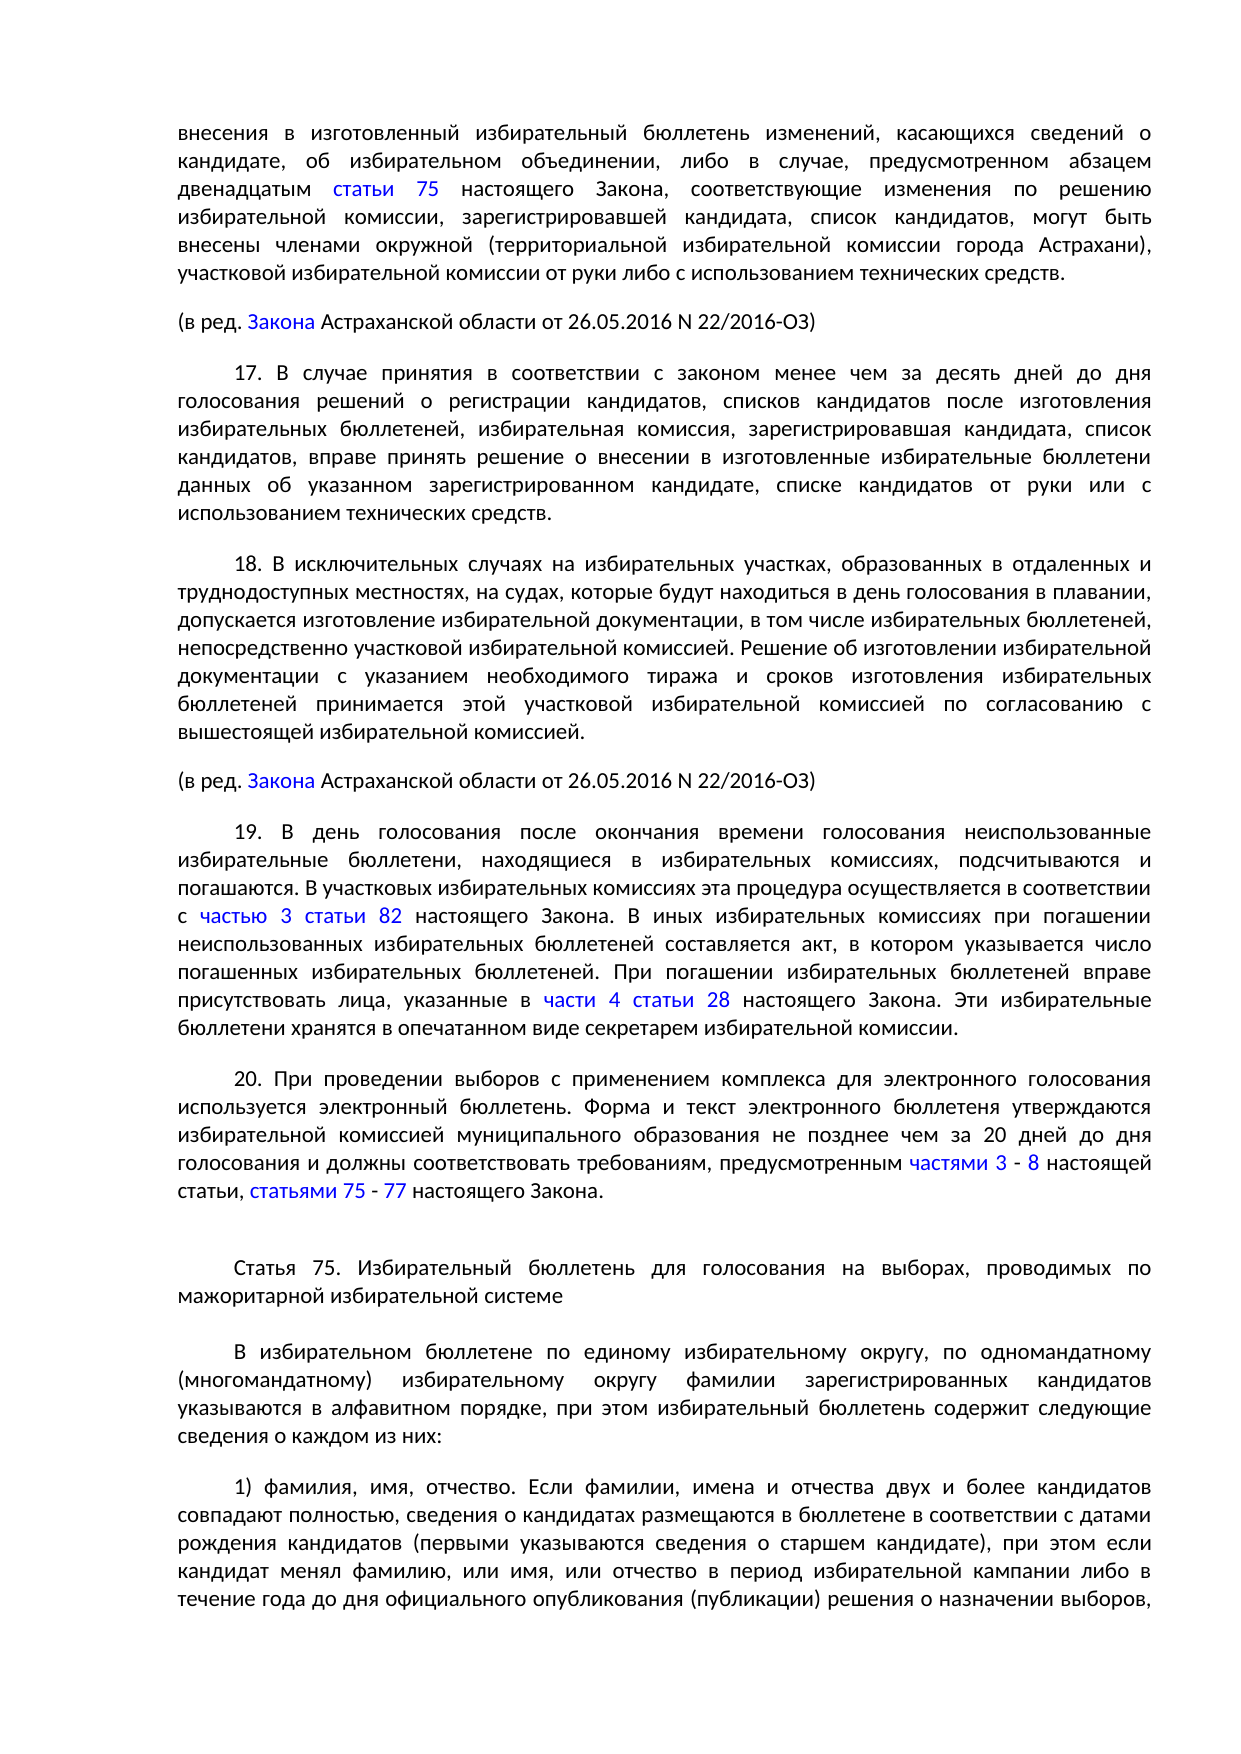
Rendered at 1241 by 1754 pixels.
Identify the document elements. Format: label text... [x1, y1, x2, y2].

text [177, 1472, 1152, 1612]
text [177, 118, 1152, 286]
text (в ред. Закона Астраханской области от 26.05.2016 N 22/2016-ОЗ) [177, 766, 1152, 794]
text (в ред. Закона Астраханской области от 26.05.2016 N 22/2016-ОЗ) [177, 307, 1152, 335]
text 17. В случае принятия в соответствии с законом менее чем за десять дней до дня голосования решений о регистрации кандидатов, списков кандидатов после изготовления избирательных бюллетеней, избирательная комиссия, зарегистрировавшая кандидата, список кандидатов, вправе принять решение о внесении в изготовленные избирательные бюллетени данных об указанном зарегистрированном кандидате, списке кандидатов от руки или с использованием технических средств. [177, 358, 1152, 526]
text Статья 75. Избирательный бюллетень для голосования на выборах, проводимых по мажоритарной избирательной системе [177, 1253, 1152, 1309]
text В избирательном бюллетене по единому избирательному округу, по одномандатному (многомандатному) избирательному округу фамилии зарегистрированных кандидатов указываются в алфавитном порядке, при этом избирательный бюллетень содержит следующие сведения о каждом из них: [177, 1337, 1152, 1449]
text 18. В исключительных случаях на избирательных участках, образованных в отдаленных и труднодоступных местностях, на судах, которые будут находиться в день голосования в плавании, допускается изготовление избирательной документации, в том числе избирательных бюллетеней, непосредственно участковой избирательной комиссией. Решение об изготовлении избирательной документации с указанием необходимого тиража и сроков изготовления избирательных бюллетеней принимается этой участковой избирательной комиссией по согласованию с вышестоящей избирательной комиссией. [177, 549, 1152, 745]
text 19. В день голосования после окончания времени голосования неиспользованные избирательные бюллетени, находящиеся в избирательных комиссиях, подсчитываются и погашаются. В участковых избирательных комиссиях эта процедура осуществляется в соответствии с частью 3 статьи 82 настоящего Закона. В иных избирательных комиссиях при погашении неиспользованных избирательных бюллетеней составляется акт, в котором указывается число погашенных избирательных бюллетеней. При погашении избирательных бюллетеней вправе присутствовать лица, указанные в части 4 статьи 28 настоящего Закона. Эти избирательные бюллетени хранятся в опечатанном виде секретарем избирательной комиссии. [177, 817, 1152, 1041]
text 20. При проведении выборов с применением комплекса для электронного голосования используется электронный бюллетень. Форма и текст электронного бюллетеня утверждаются избирательной комиссией муниципального образования не позднее чем за 20 дней до дня голосования и должны соответствовать требованиям, предусмотренным частями 3 - 8 настоящей статьи, статьями 75 - 77 настоящего Закона. [177, 1064, 1152, 1204]
